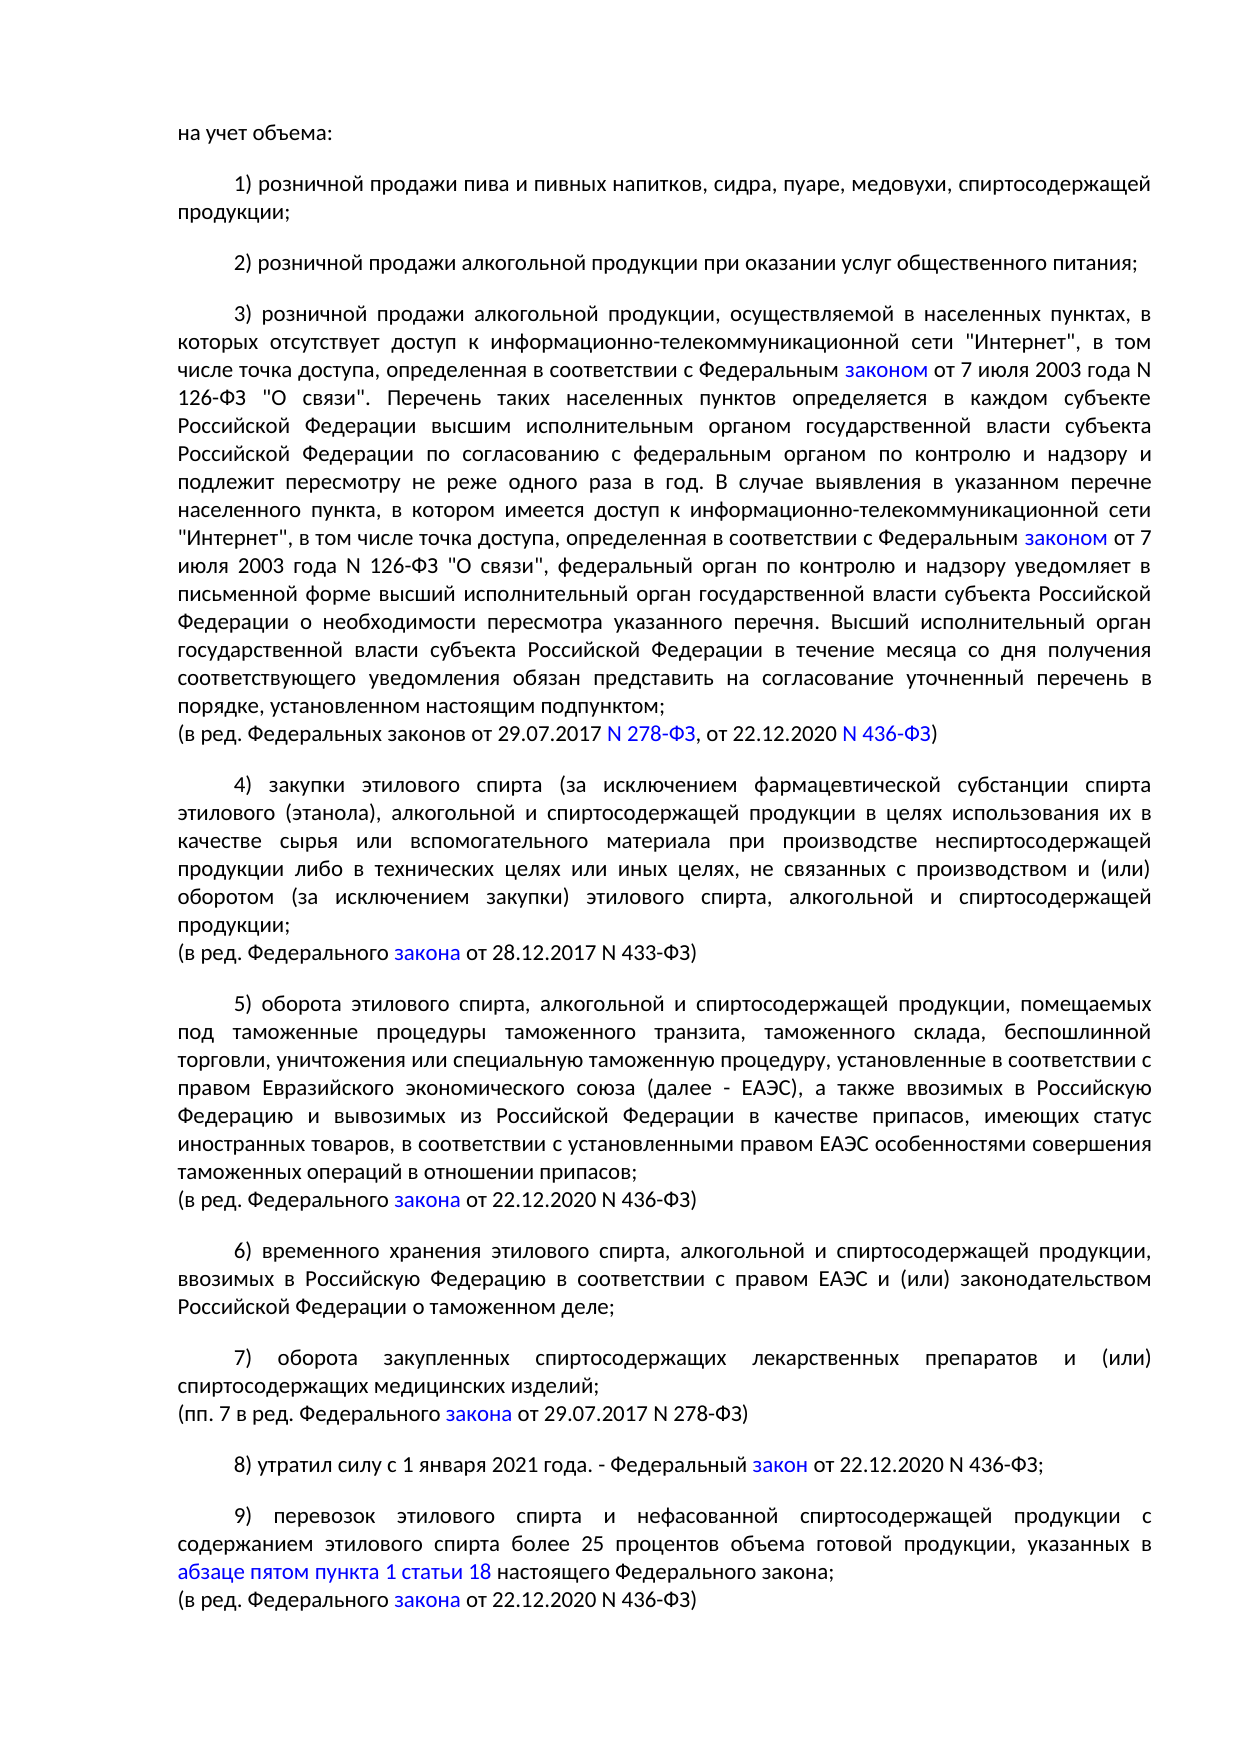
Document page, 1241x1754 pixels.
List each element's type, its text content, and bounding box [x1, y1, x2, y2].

text (пп. 7 в ред. Федерального закона от 29.07.2017 N 278-ФЗ) [177, 1399, 1152, 1427]
text (в ред. Федерального закона от 22.12.2020 N 436-ФЗ) [177, 1185, 1152, 1213]
text 5) оборота этилового спирта, алкогольной и спиртосодержащей продукции, помещаемых под таможенные процедуры таможенного транзита, таможенного склада, беспошлинной торговли, уничтожения или специальную таможенную процедуру, установленные в соответствии с правом Евразийского экономического союза (далее - ЕАЭС), а также ввозимых в Российскую Федерацию и вывозимых из Российской Федерации в качестве припасов, имеющих статус иностранных товаров, в соответствии с установленными правом ЕАЭС особенностями совершения таможенных операций в отношении припасов; [177, 989, 1152, 1185]
text 3) розничной продажи алкогольной продукции, осуществляемой в населенных пунктах, в которых отсутствует доступ к информационно-телекоммуникационной сети "Интернет", в том числе точка доступа, определенная в соответствии с Федеральным законом от 7 июля 2003 года N 126-ФЗ "О связи". Перечень таких населенных пунктов определяется в каждом субъекте Российской Федерации высшим исполнительным органом государственной власти субъекта Российской Федерации по согласованию с федеральным органом по контролю и надзору и подлежит пересмотру не реже одного раза в год. В случае выявления в указанном перечне населенного пункта, в котором имеется доступ к информационно-телекоммуникационной сети "Интернет", в том числе точка доступа, определенная в соответствии с Федеральным законом от 7 июля 2003 года N 126-ФЗ "О связи", федеральный орган по контролю и надзору уведомляет в письменной форме высший исполнительный орган государственной власти субъекта Российской Федерации о необходимости пересмотра указанного перечня. Высший исполнительный орган государственной власти субъекта Российской Федерации в течение месяца со дня получения соответствующего уведомления обязан представить на согласование уточненный перечень в порядке, установленном настоящим подпунктом; [177, 299, 1152, 719]
text 4) закупки этилового спирта (за исключением фармацевтической субстанции спирта этилового (этанола), алкогольной и спиртосодержащей продукции в целях использования их в качестве сырья или вспомогательного материала при производстве неспиртосодержащей продукции либо в технических целях или иных целях, не связанных с производством и (или) оборотом (за исключением закупки) этилового спирта, алкогольной и спиртосодержащей продукции; [177, 770, 1152, 938]
text 2) розничной продажи алкогольной продукции при оказании услуг общественного питания; [177, 248, 1152, 276]
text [177, 118, 1152, 146]
text 1) розничной продажи пива и пивных напитков, сидра, пуаре, медовухи, спиртосодержащей продукции; [177, 169, 1152, 225]
text 7) оборота закупленных спиртосодержащих лекарственных препаратов и (или) спиртосодержащих медицинских изделий; [177, 1343, 1152, 1399]
text (в ред. Федеральных законов от 29.07.2017 N 278-ФЗ, от 22.12.2020 N 436-ФЗ) [177, 719, 1152, 747]
text 9) перевозок этилового спирта и нефасованной спиртосодержащей продукции с содержанием этилового спирта более 25 процентов объема готовой продукции, указанных в абзаце пятом пункта 1 статьи 18 настоящего Федерального закона; [177, 1501, 1152, 1585]
text 6) временного хранения этилового спирта, алкогольной и спиртосодержащей продукции, ввозимых в Российскую Федерацию в соответствии с правом ЕАЭС и (или) законодательством Российской Федерации о таможенном деле; [177, 1236, 1152, 1320]
text 8) утратил силу с 1 января 2021 года. - Федеральный закон от 22.12.2020 N 436-ФЗ; [177, 1450, 1152, 1478]
text (в ред. Федерального закона от 22.12.2020 N 436-ФЗ) [177, 1585, 1152, 1613]
text (в ред. Федерального закона от 28.12.2017 N 433-ФЗ) [177, 938, 1152, 966]
